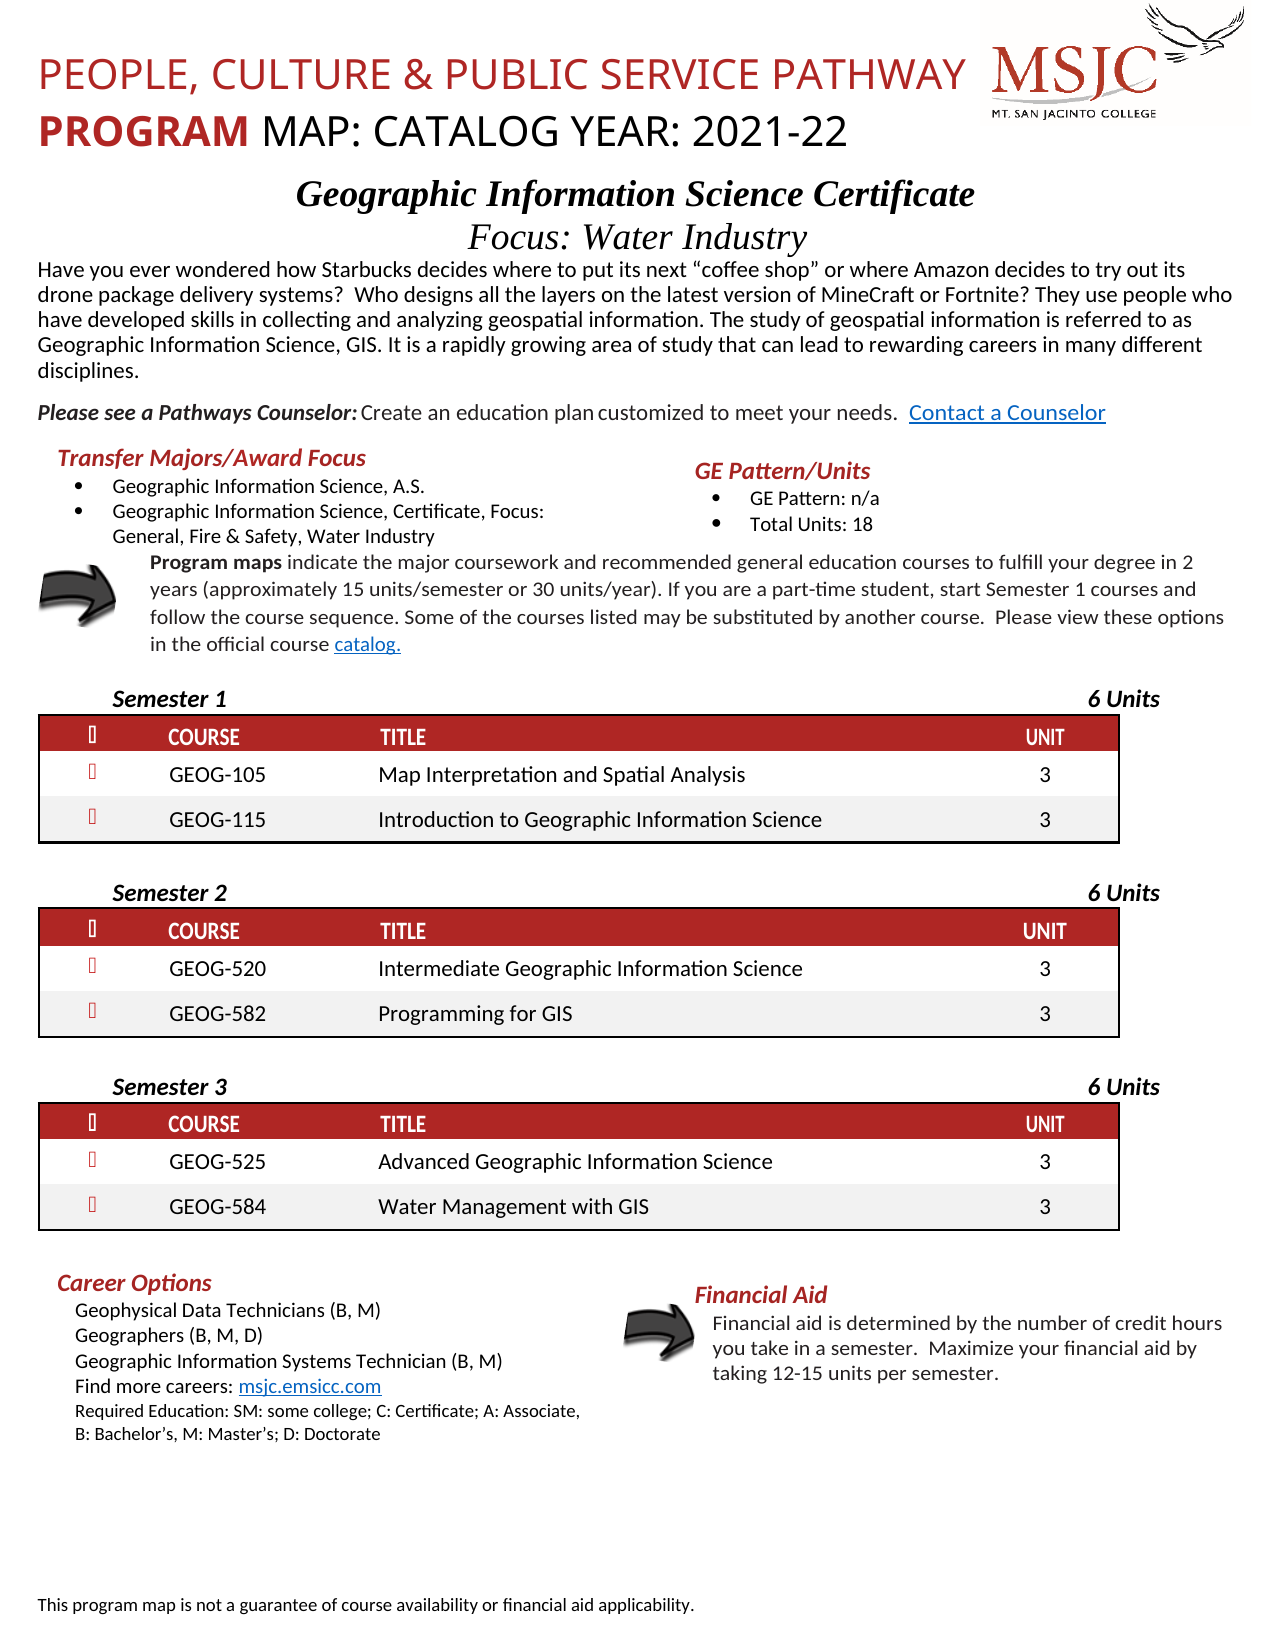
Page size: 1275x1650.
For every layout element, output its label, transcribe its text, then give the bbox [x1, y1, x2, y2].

subtitle Transfer Majors/Award Focus [57, 442, 600, 473]
table_cell 3 [981, 1139, 1118, 1184]
table_cell Introduction to Geographic Information Science [369, 796, 981, 841]
table_cell [40, 796, 157, 841]
text Please see a Pathways Counselor: Create an education plan customized to meet your needs. Contact a Counselor [37, 400, 1237, 426]
table_cell Map Interpretation and Spatial Analysis [369, 751, 981, 796]
table_header TITLE [369, 909, 981, 946]
text Program maps indicate the major coursework and recommended general education courses to fulfill your degree in 2 years (approximately 15 units/semester or 30 units/year). If you are a part-time student, start Semester 1 courses and follow the course sequence. Some of the courses listed may be substituted by another course. Please view these options in the official course catalog. [150, 549, 1237, 657]
picture [621, 1297, 699, 1366]
table_cell 3 [981, 991, 1118, 1036]
list Total Units: 18 [712, 511, 1237, 536]
picture [979, 0, 1252, 126]
table_cell [40, 1184, 157, 1229]
text Geographic Information Systems Technician (B, M) [75, 1348, 600, 1373]
table_cell GEOG-105 [157, 751, 369, 796]
table_header COURSE [157, 716, 369, 751]
list Geographic Information Science, A.S. [75, 473, 600, 498]
text Geographers (B, M, D) [75, 1323, 600, 1348]
table_cell 3 [981, 1184, 1118, 1229]
subtitle GE Pattern/Units [694, 455, 1237, 485]
text Find more careers: msjc.emsicc.com [75, 1373, 600, 1399]
table_cell Water Management with GIS [369, 1184, 981, 1229]
table_cell 3 [981, 751, 1118, 796]
text Required Education: SM: some college; C: Certificate; A: Associate, B: Bachelor’s, M: Master’s; D: Doctorate [75, 1399, 600, 1445]
table_cell Programming for GIS [369, 991, 981, 1036]
table_cell GEOG-584 [157, 1184, 369, 1229]
table_cell GEOG-582 [157, 991, 369, 1036]
picture [36, 557, 121, 632]
table_header UNIT [981, 909, 1118, 946]
text Focus: Water Industry [37, 214, 1237, 257]
table_header COURSE [157, 909, 369, 946]
table_header [40, 716, 157, 751]
text Semester 1 6 Units [37, 684, 1237, 714]
table_header UNIT [981, 1104, 1118, 1139]
table_cell GEOG-525 [157, 1139, 369, 1184]
table_cell GEOG-520 [157, 946, 369, 991]
table_header UNIT [981, 716, 1118, 751]
table_header TITLE [369, 716, 981, 751]
table_cell [40, 751, 157, 796]
table_cell [40, 991, 157, 1036]
table_header TITLE [369, 1104, 981, 1139]
text Semester 2 6 Units [37, 877, 1237, 907]
table_header [40, 909, 157, 946]
table_cell 3 [981, 946, 1118, 991]
table_header [40, 1104, 157, 1139]
text Semester 3 6 Units [37, 1071, 1237, 1102]
subtitle Financial Aid [694, 1279, 1237, 1310]
list GE Pattern: n/a [712, 485, 1237, 511]
table_cell Advanced Geographic Information Science [369, 1139, 981, 1184]
text Have you ever wondered how Starbucks decides where to put its next “coffee shop” or where Amazon decides to try out its drone package delivery systems? Who designs all the layers on the latest version of MineCraft or Fortnite? They use people who have developed skills in collecting and analyzing geospatial information. The study of geospatial information is referred to as Geographic Information Science, GIS. It is a rapidly growing area of study that can lead to rewarding careers in many different disciplines. [37, 257, 1237, 384]
table_cell GEOG-115 [157, 796, 369, 841]
table_cell 3 [981, 796, 1118, 841]
table_cell [40, 1139, 157, 1184]
text Geographic Information Science Certificate [37, 171, 1237, 214]
table_cell [40, 946, 157, 991]
table_header COURSE [157, 1104, 369, 1139]
text Geophysical Data Technicians (B, M) [75, 1297, 600, 1323]
list Geographic Information Science, Certificate, Focus: General, Fire & Safety, Water Industry [75, 498, 600, 549]
table_cell Intermediate Geographic Information Science [369, 946, 981, 991]
subtitle Career Options [57, 1267, 600, 1297]
text Financial aid is determined by the number of credit hours you take in a semester. Maximize your financial aid by taking 12-15 units per semester. [712, 1310, 1237, 1386]
